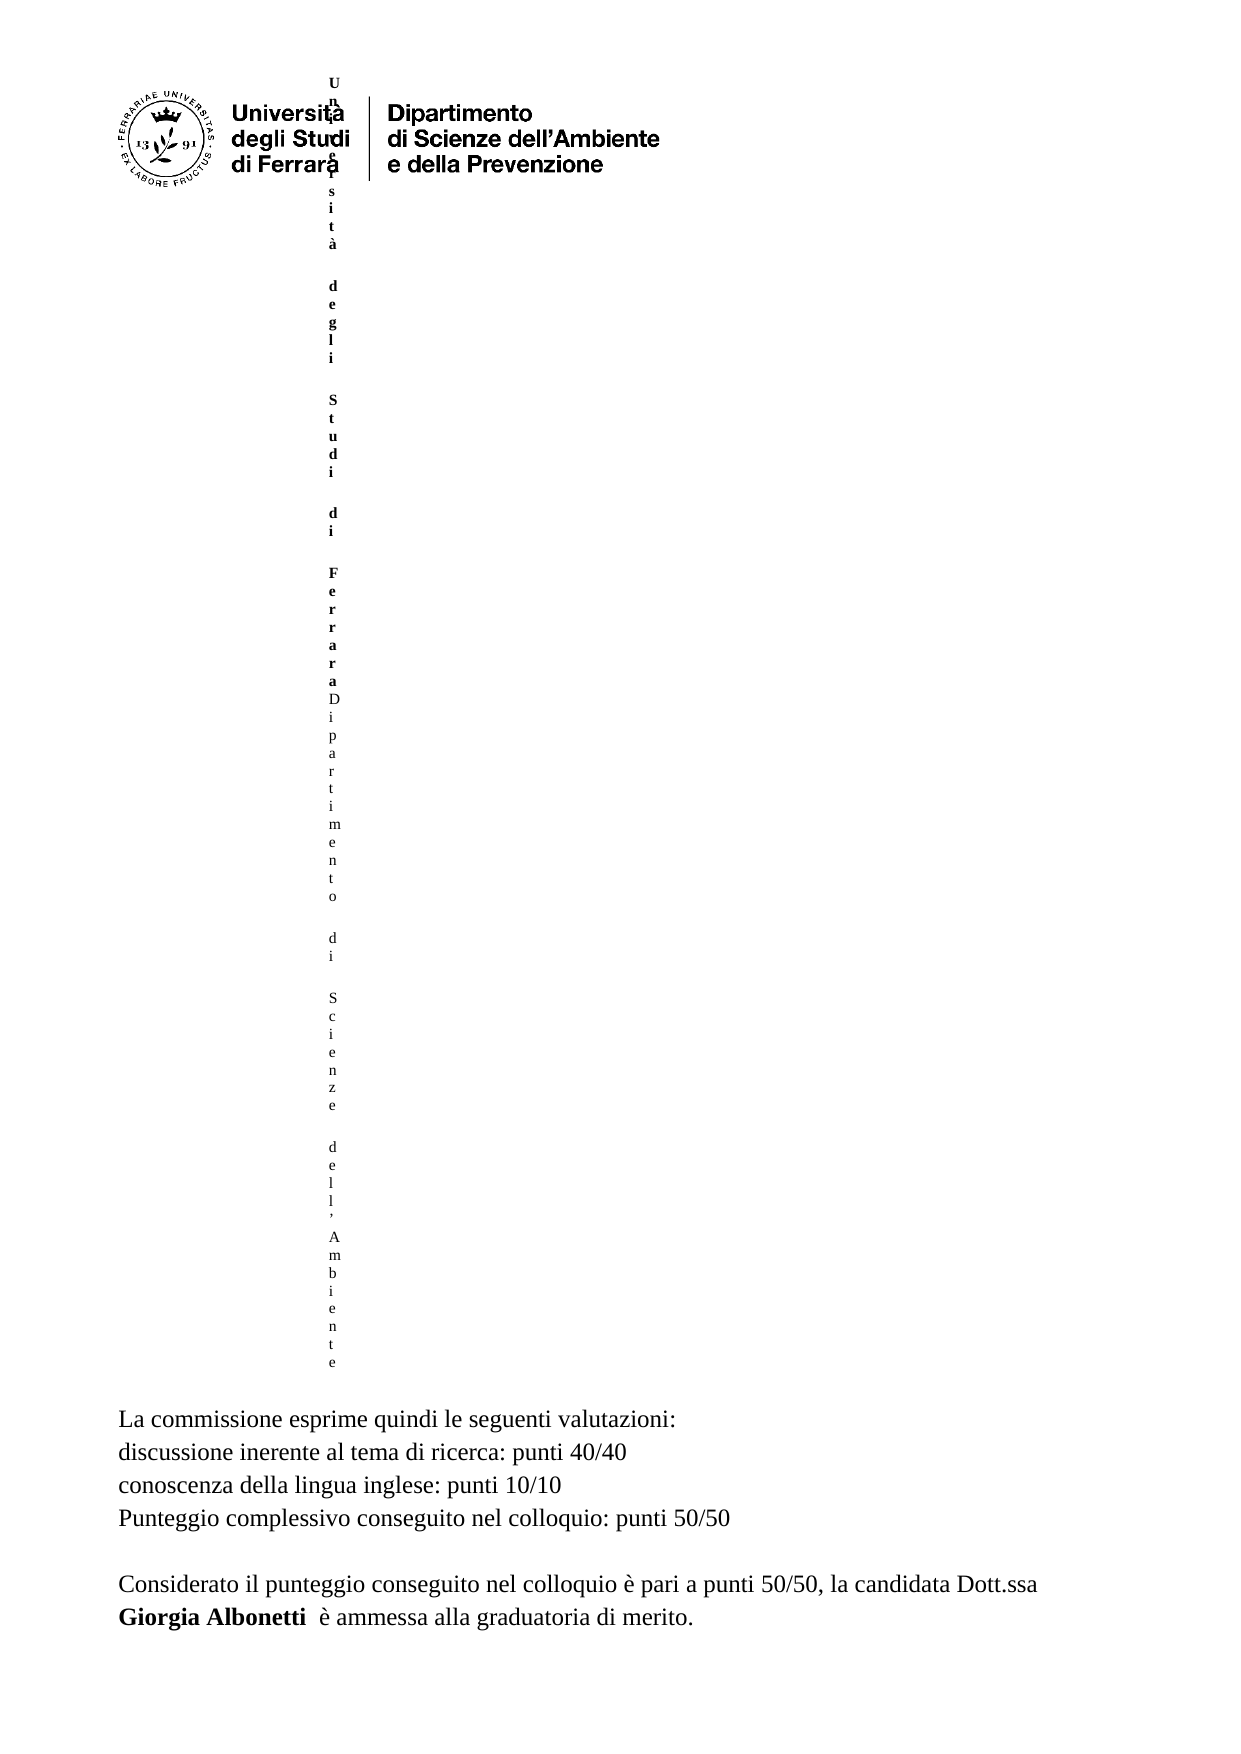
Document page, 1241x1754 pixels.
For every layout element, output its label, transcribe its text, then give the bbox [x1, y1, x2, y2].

picture [118, 91, 660, 187]
text discussione inerente al tema di ricerca: punti 40/40 [118, 1437, 1122, 1466]
text Punteggio complessivo conseguito nel colloquio: punti 50/50 [118, 1503, 1122, 1532]
text Considerato il punteggio conseguito nel colloquio è pari a punti 50/50, la candidata Dott.ssa Giorgia Albonetti è ammessa alla graduatoria di merito. [118, 1569, 1122, 1631]
text La commissione esprime quindi le seguenti valutazioni: [118, 1404, 1122, 1432]
text conoscenza della lingua inglese: punti 10/10 [118, 1470, 1122, 1498]
